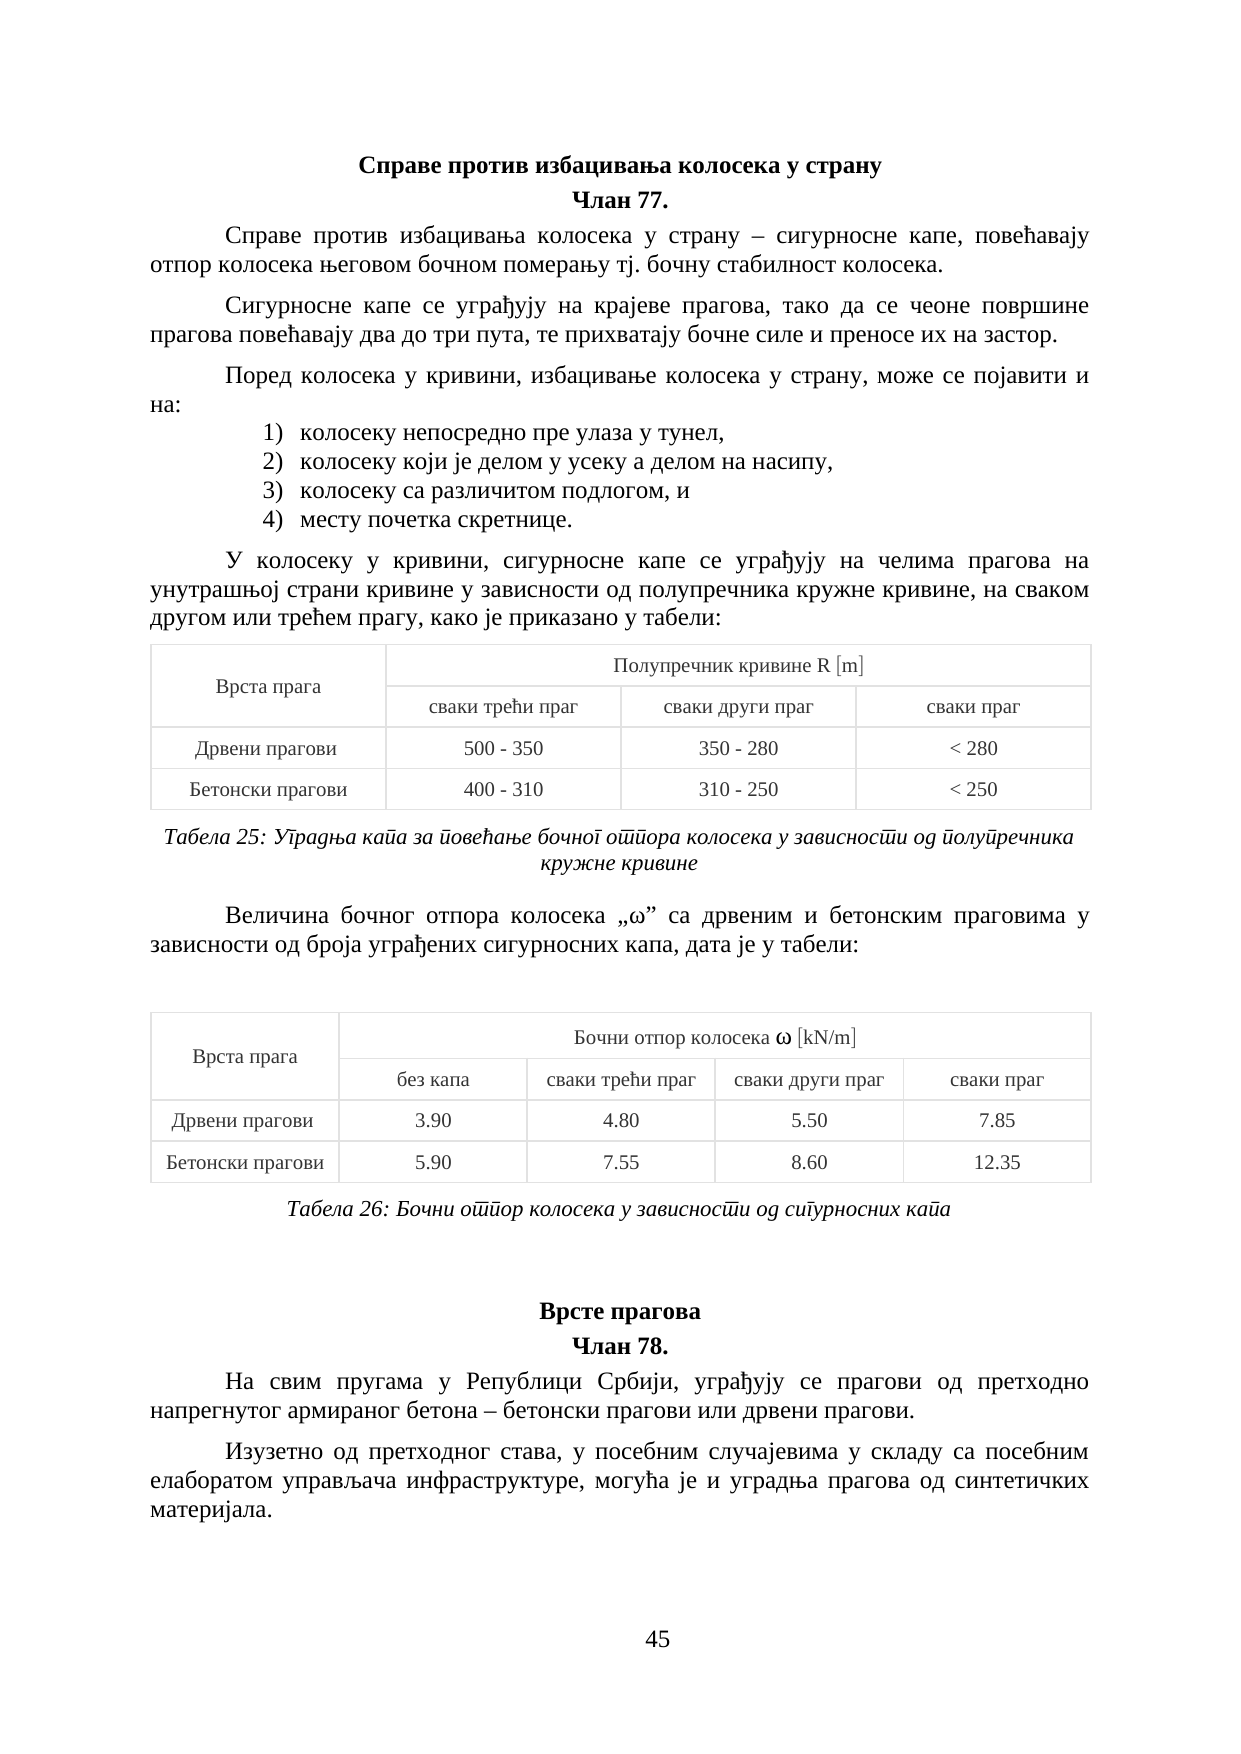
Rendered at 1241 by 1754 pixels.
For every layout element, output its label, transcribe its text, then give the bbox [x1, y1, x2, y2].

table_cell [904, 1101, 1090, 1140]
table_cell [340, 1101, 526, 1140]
text У колосеку у кривини, сигурносне капе се уграђују на челима прагова на унутрашњој страни кривине у зависности од полупречника кружне кривине, на сваком другом или трећем прагу, како је приказано у табели: [150, 545, 1090, 631]
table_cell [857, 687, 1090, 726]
list месту почетка скретнице. [262, 504, 1090, 532]
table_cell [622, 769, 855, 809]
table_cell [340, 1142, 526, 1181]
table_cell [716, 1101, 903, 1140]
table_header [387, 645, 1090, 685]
text Поред колосека у кривини, избацивање колосека у страну, може се појавити и на: [150, 360, 1090, 417]
subtitle Справе против избацивања колосека у страну [150, 150, 1090, 179]
text Величина бочног отпора колосека „ωˮ са дрвеним и бетонским праговима у зависности од броја уграђених сигурносних капа, дата је у табели: [150, 901, 1090, 958]
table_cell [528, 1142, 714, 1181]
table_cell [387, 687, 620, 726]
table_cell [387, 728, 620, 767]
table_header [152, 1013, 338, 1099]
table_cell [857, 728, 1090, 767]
list колосеку са различитом подлогом, и [262, 475, 1090, 504]
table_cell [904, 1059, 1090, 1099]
list колосеку који је делом у усеку а делом на насипу, [262, 446, 1090, 475]
subtitle Врсте прагова [150, 1296, 1090, 1325]
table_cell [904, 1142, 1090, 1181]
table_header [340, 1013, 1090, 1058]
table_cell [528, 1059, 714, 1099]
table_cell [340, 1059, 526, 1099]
text Табела 25: Уградња капа за повећање бочног отпора колосека у зависности од полупречника кружне кривине [150, 823, 1090, 876]
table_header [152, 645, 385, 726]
text На свим пругама у Републици Србији, уграђују се прагови од претходно напрегнутог армираног бетона – бетонски прагови или дрвени прагови. [150, 1366, 1090, 1424]
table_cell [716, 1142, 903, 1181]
subtitle Члан 77. [150, 185, 1090, 214]
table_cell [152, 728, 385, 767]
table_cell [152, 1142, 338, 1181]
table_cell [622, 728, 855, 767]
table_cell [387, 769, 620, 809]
subtitle Члан 78. [150, 1331, 1090, 1360]
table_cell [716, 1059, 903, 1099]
list колосеку непосредно пре улаза у тунел, [262, 417, 1090, 446]
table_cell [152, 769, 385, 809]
text Сигурносне капе се уграђују на крајеве прагова, тако да се чеоне површине прагова повећавају два до три пута, те прихватају бочне силе и преносе их на застор. [150, 290, 1090, 347]
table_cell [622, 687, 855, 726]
text Изузетно од претходног става, у посебним случајевима у складу са посебним елаборатом управљача инфраструктуре, могућа је и уградња прагова од синтетичких материјала. [150, 1436, 1090, 1523]
text Справе против избацивања колосека у страну – сигурносне капе, повећавају отпор колосека његовом бочном померању тј. бочну стабилност колосека. [150, 220, 1090, 277]
text Табела 26: Бочни отпор колосека у зависности од сигурносних капа [150, 1196, 1090, 1222]
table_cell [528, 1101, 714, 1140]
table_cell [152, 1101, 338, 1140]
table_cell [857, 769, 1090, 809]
